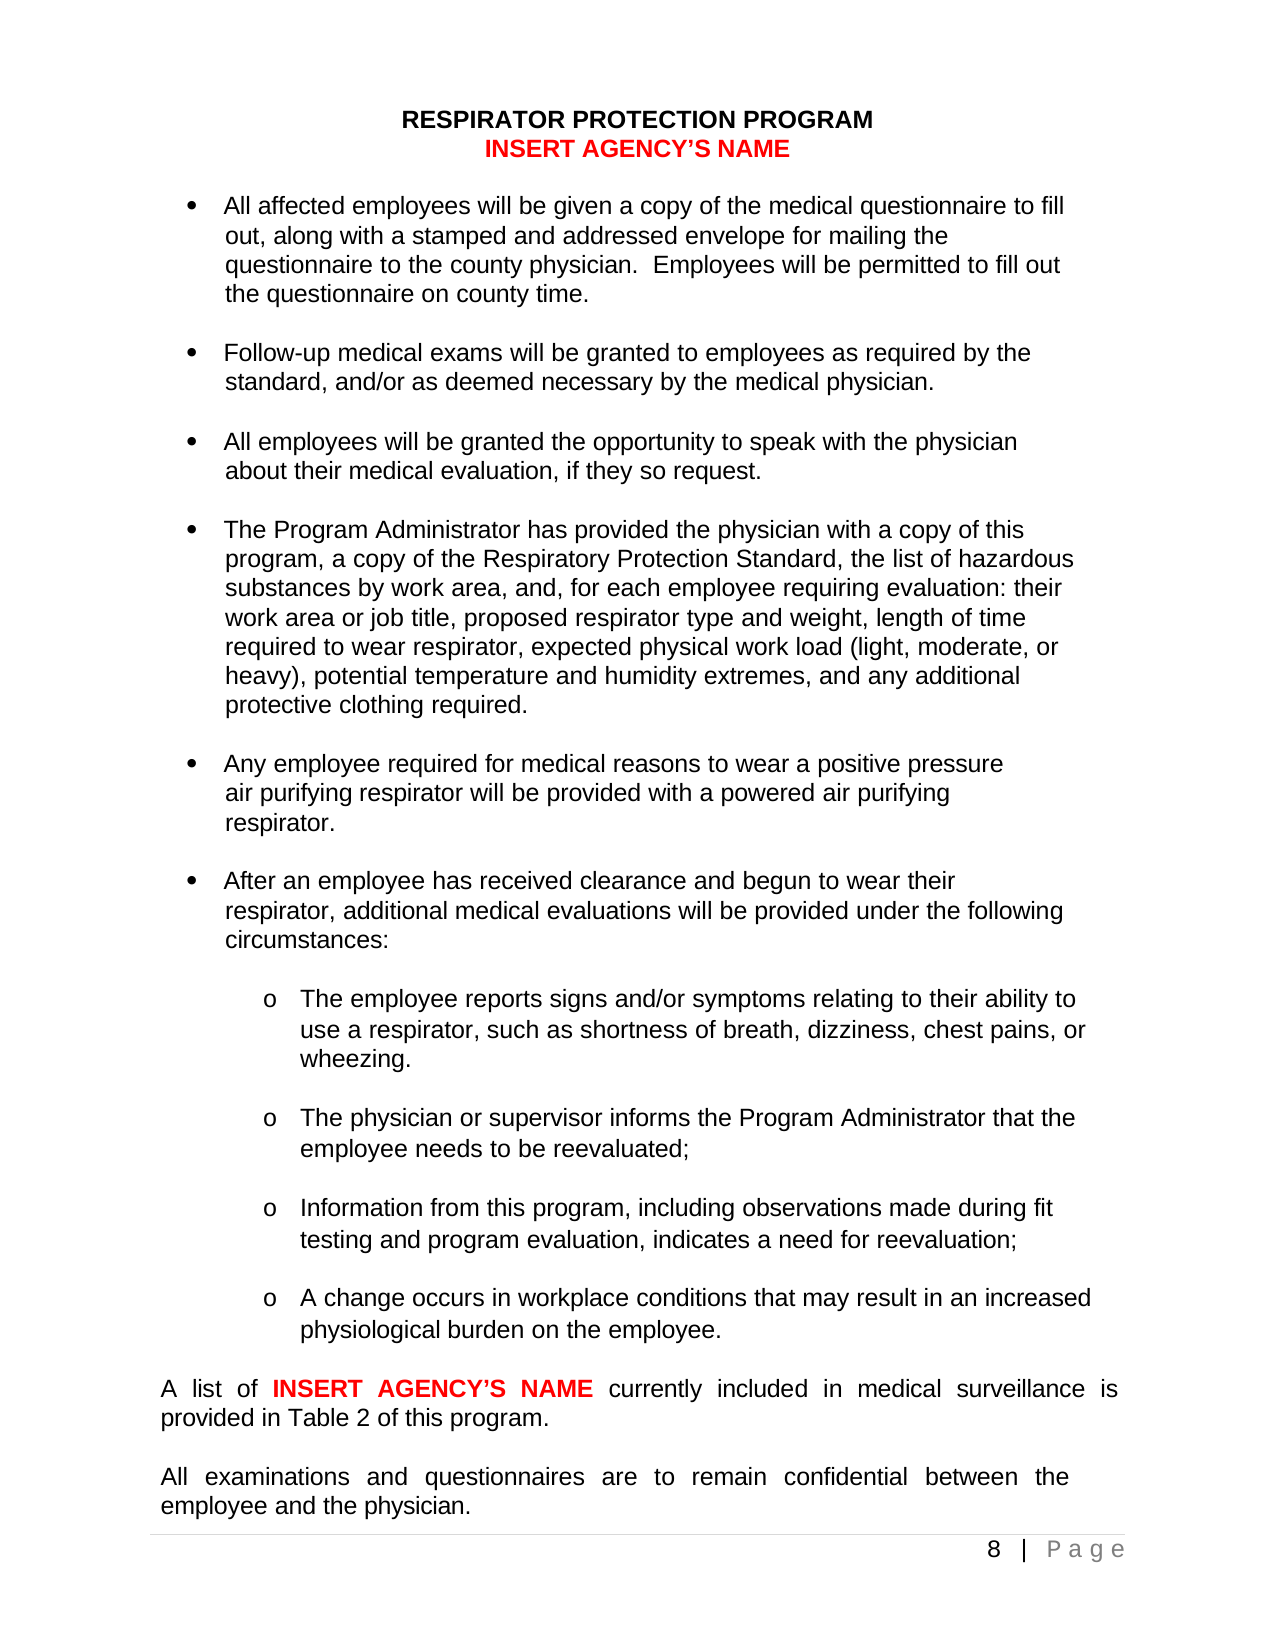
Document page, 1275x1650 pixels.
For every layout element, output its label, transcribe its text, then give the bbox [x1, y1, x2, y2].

list Information from this program, including observations made during fit testing and program evaluation, indicates a need for reevaluation; [262, 1193, 1062, 1253]
list All affected employees will be given a copy of the medical questionnaire to fill out, along with a stamped and addressed envelope for mailing the questionnaire to the county physician. Employees will be permitted to fill out the questionnaire on county time. [187, 191, 1083, 308]
list The physician or supervisor informs the Program Administrator that the employee needs to be reevaluated; [262, 1103, 1096, 1163]
text A list of INSERT AGENCY’S NAME currently included in medical surveillance is provided in Table 2 of this program. [160, 1373, 1118, 1432]
list Any employee required for medical reasons to wear a positive pressure air purifying respirator will be provided with a powered air purifying respirator. [187, 749, 1035, 836]
list The Program Administrator has provided the physician with a copy of this program, a copy of the Respiratory Protection Standard, the list of hazardous substances by work area, and, for each employee requiring evaluation: their work area or job title, proposed respirator type and weight, length of time required to wear respirator, expected physical work load (light, moderate, or heavy), potential temperature and humidity extremes, and any additional protective clothing required. [187, 515, 1119, 719]
text All examinations and questionnaires are to remain confidential between the employee and the physician. [160, 1462, 1069, 1520]
list All employees will be granted the opportunity to speak with the physician about their medical evaluation, if they so request. [187, 427, 1047, 485]
list The employee reports signs and/or symptoms relating to their ability to use a respirator, such as shortness of breath, dizziness, chest pains, or wheezing. [262, 984, 1120, 1073]
list A change occurs in workplace conditions that may result in an increased physiological burden on the employee. [262, 1283, 1103, 1343]
list After an employee has received clearance and begun to wear their respirator, additional medical evaluations will be provided under the following circumstances: [187, 866, 1069, 954]
list Follow-up medical exams will be granted to employees as required by the standard, and/or as deemed necessary by the medical physician. [187, 338, 1098, 396]
